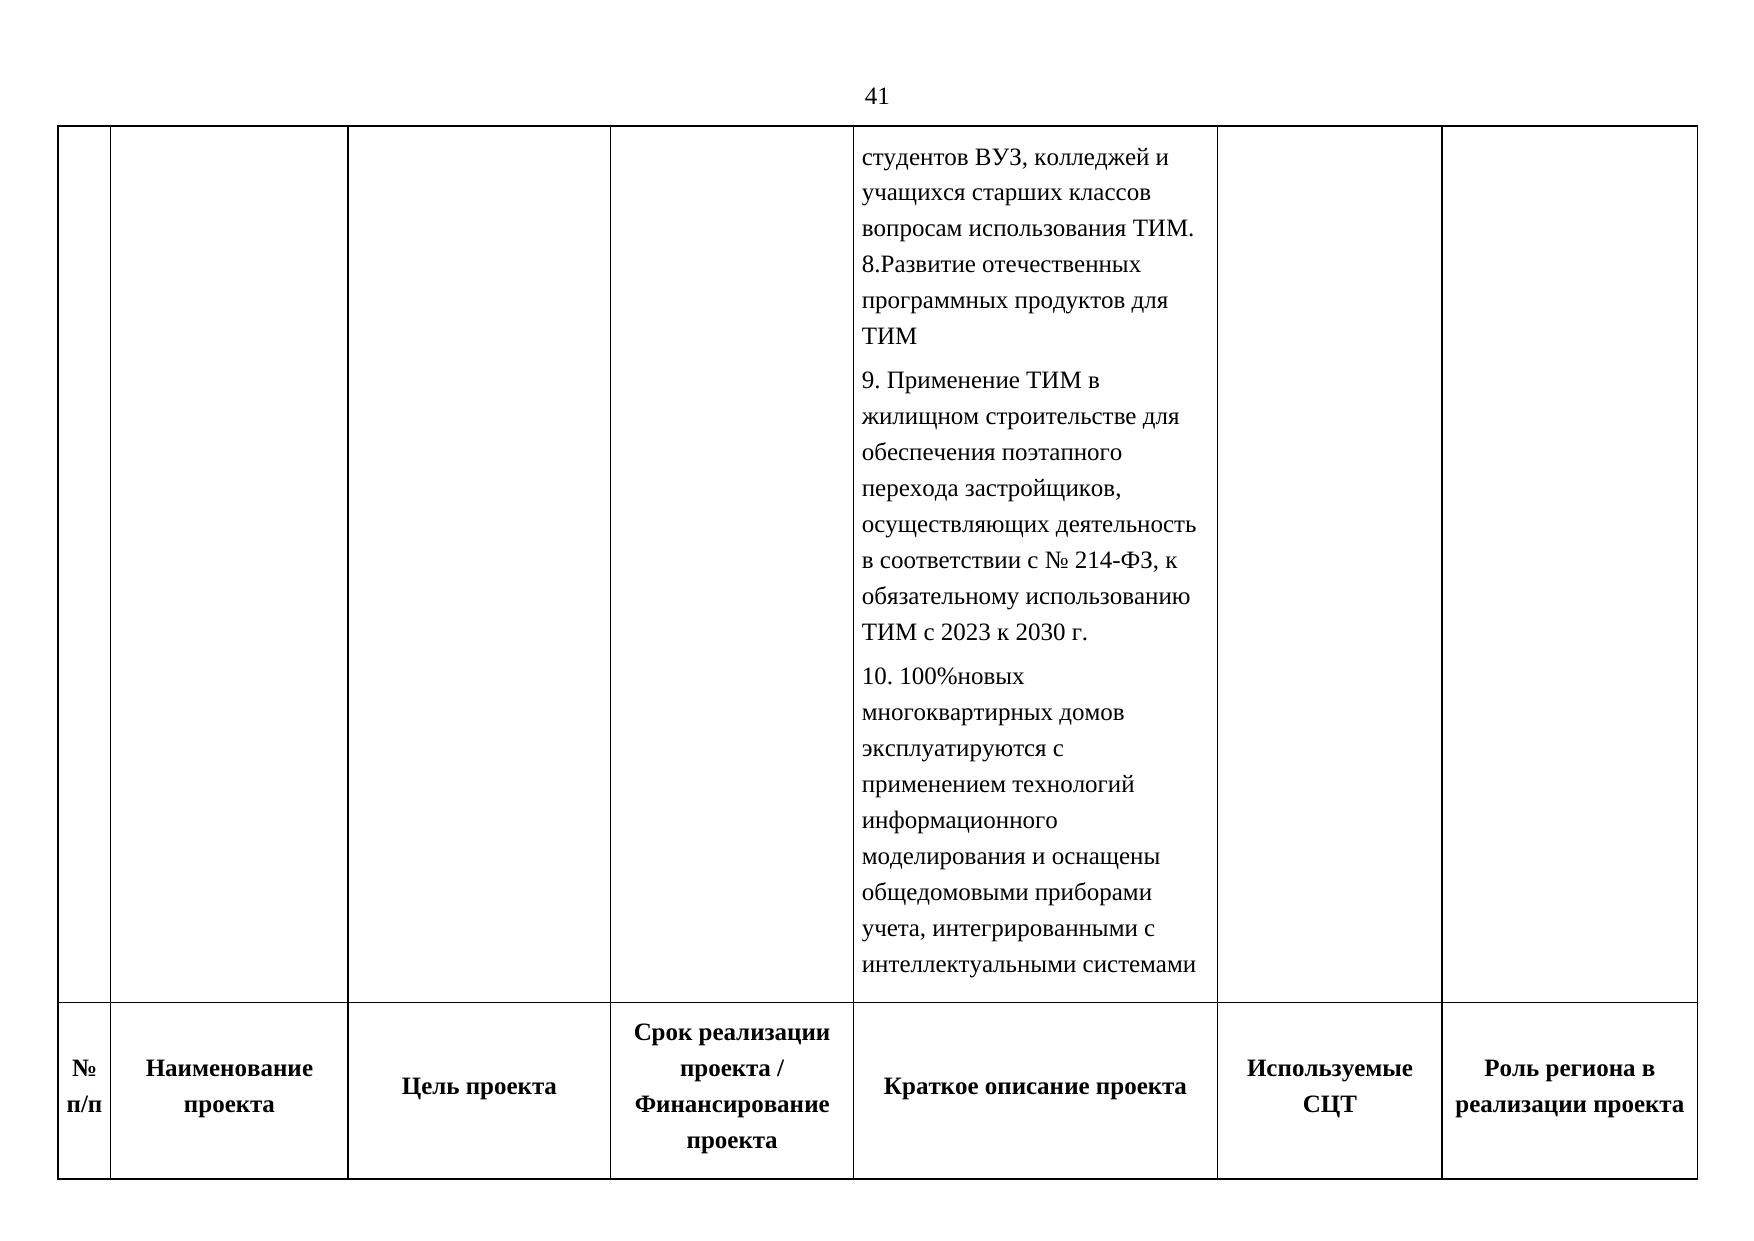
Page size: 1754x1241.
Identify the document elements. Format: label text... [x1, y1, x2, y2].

table_cell [1218, 127, 1441, 1001]
table_cell Краткое описание проекта [854, 1003, 1217, 1178]
table_cell Срок реализации проекта / Финансирование проекта [611, 1003, 853, 1178]
table_cell Используемые СЦТ [1218, 1003, 1441, 1178]
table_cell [854, 127, 1217, 1001]
table_cell Роль региона в реализации проекта [1443, 1003, 1697, 1178]
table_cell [1443, 127, 1697, 1001]
table_cell 2 [59, 127, 110, 1001]
table_cell № п/п [59, 1003, 110, 1178]
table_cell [349, 127, 610, 1001]
table_cell Цель проекта [349, 1003, 610, 1178]
table_cell Наименование проекта [111, 1003, 347, 1178]
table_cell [611, 127, 853, 1001]
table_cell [111, 127, 347, 1001]
